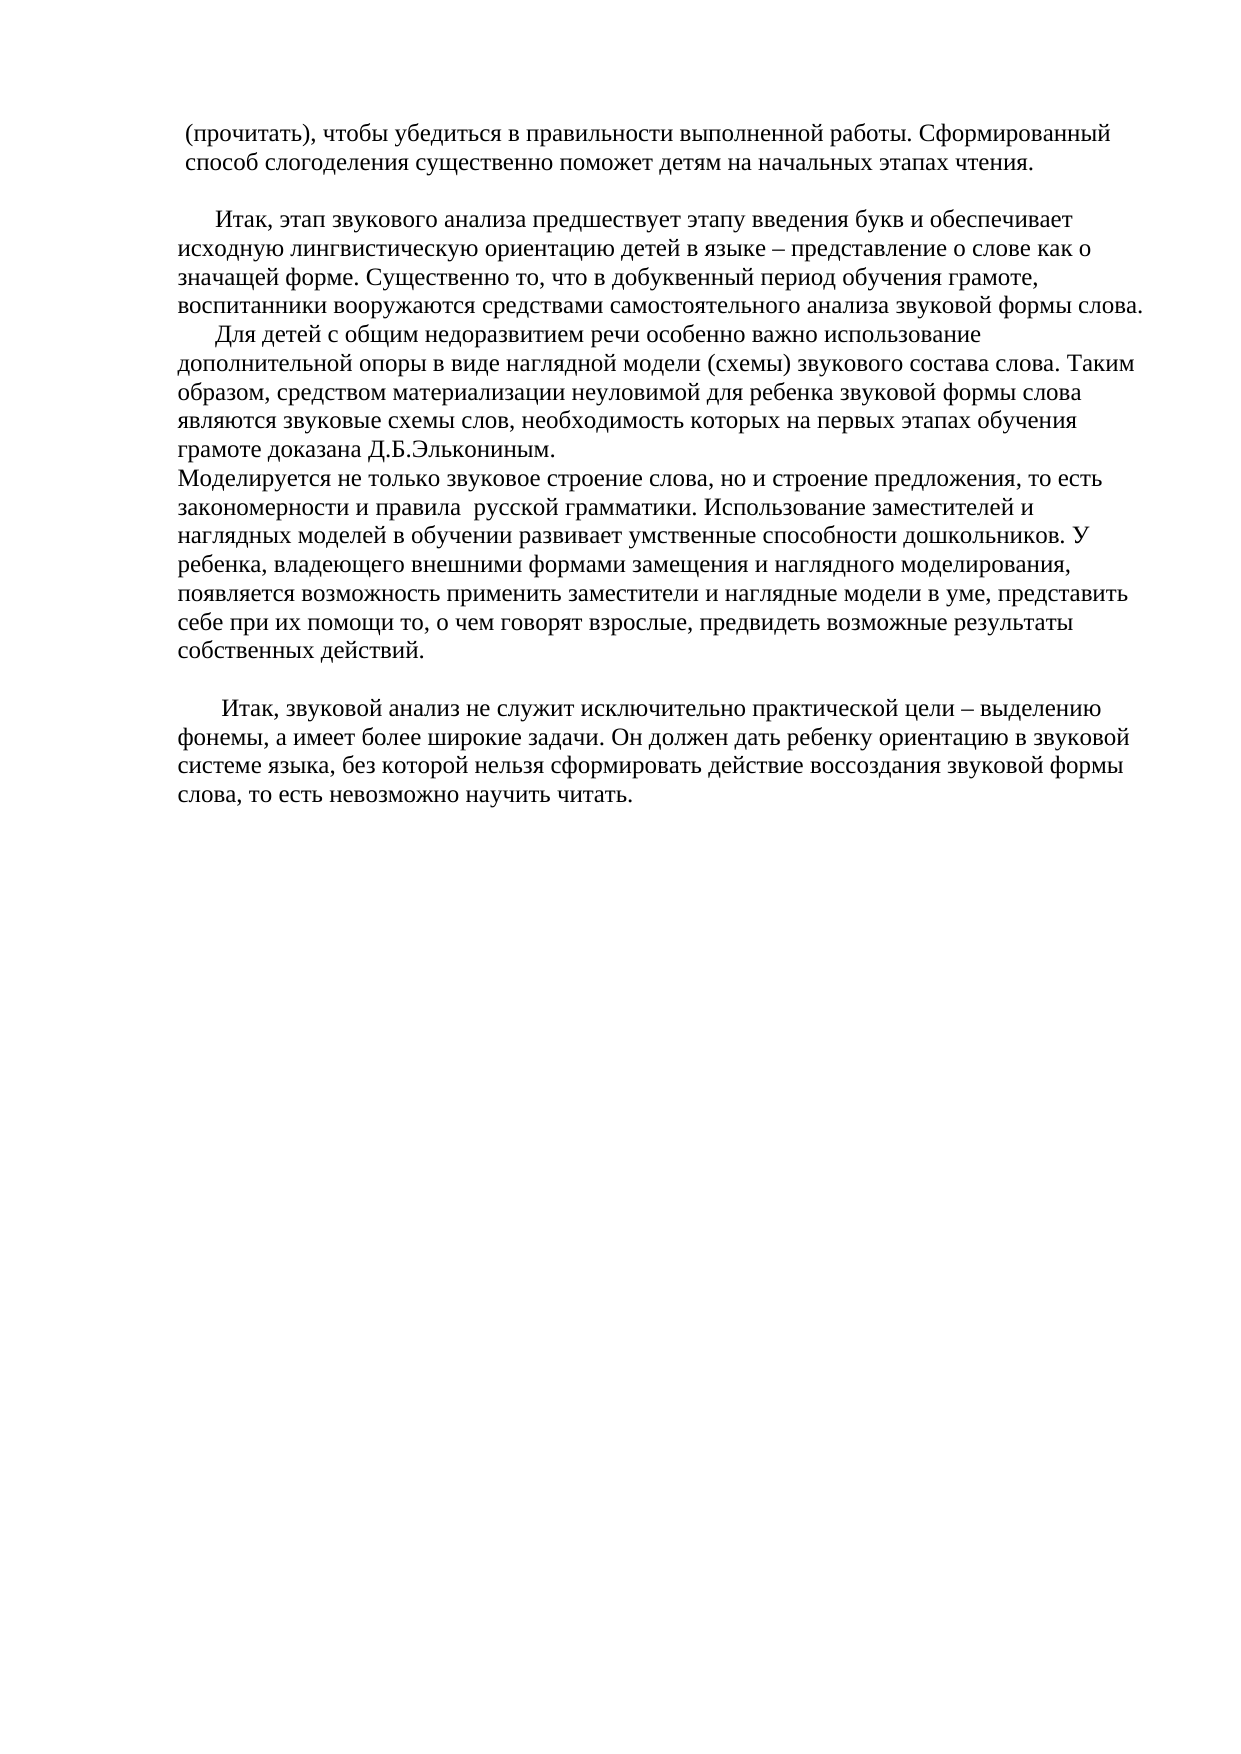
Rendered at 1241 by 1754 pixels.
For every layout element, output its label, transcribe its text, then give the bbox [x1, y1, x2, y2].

text Для детей с общим недоразвитием речи особенно важно использование дополнительной опоры в виде наглядной модели (схемы) звукового состава слова. Таким образом, средством материализации неуловимой для ребенка звуковой формы слова являются звуковые схемы слов, необходимость которых на первых этапах обучения грамоте доказана Д.Б.Элькониным. [177, 319, 1152, 463]
text Итак, этап звукового анализа предшествует этапу введения букв и обеспечивает исходную лингвистическую ориентацию детей в языке – представление о слове как о значащей форме. Существенно то, что в добуквенный период обучения грамоте, воспитанники вооружаются средствами самостоятельного анализа звуковой формы слова. [177, 204, 1152, 319]
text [185, 118, 1152, 176]
text Итак, звуковой анализ не служит исключительно практической цели – выделению фонемы, а имеет более широкие задачи. Он должен дать ребенку ориентацию в звуковой системе языка, без которой нельзя сформировать действие воссоздания звуковой формы слова, то есть невозможно научить читать. [177, 693, 1152, 808]
text Моделируется не только звуковое строение слова, но и строение предложения, то есть закономерности и правила русской грамматики. Использование заместителей и наглядных моделей в обучении развивает умственные способности дошкольников. У ребенка, владеющего внешними формами замещения и наглядного моделирования, появляется возможность применить заместители и наглядные модели в уме, представить себе при их помощи то, о чем говорят взрослые, предвидеть возможные результаты собственных действий. [177, 463, 1152, 664]
